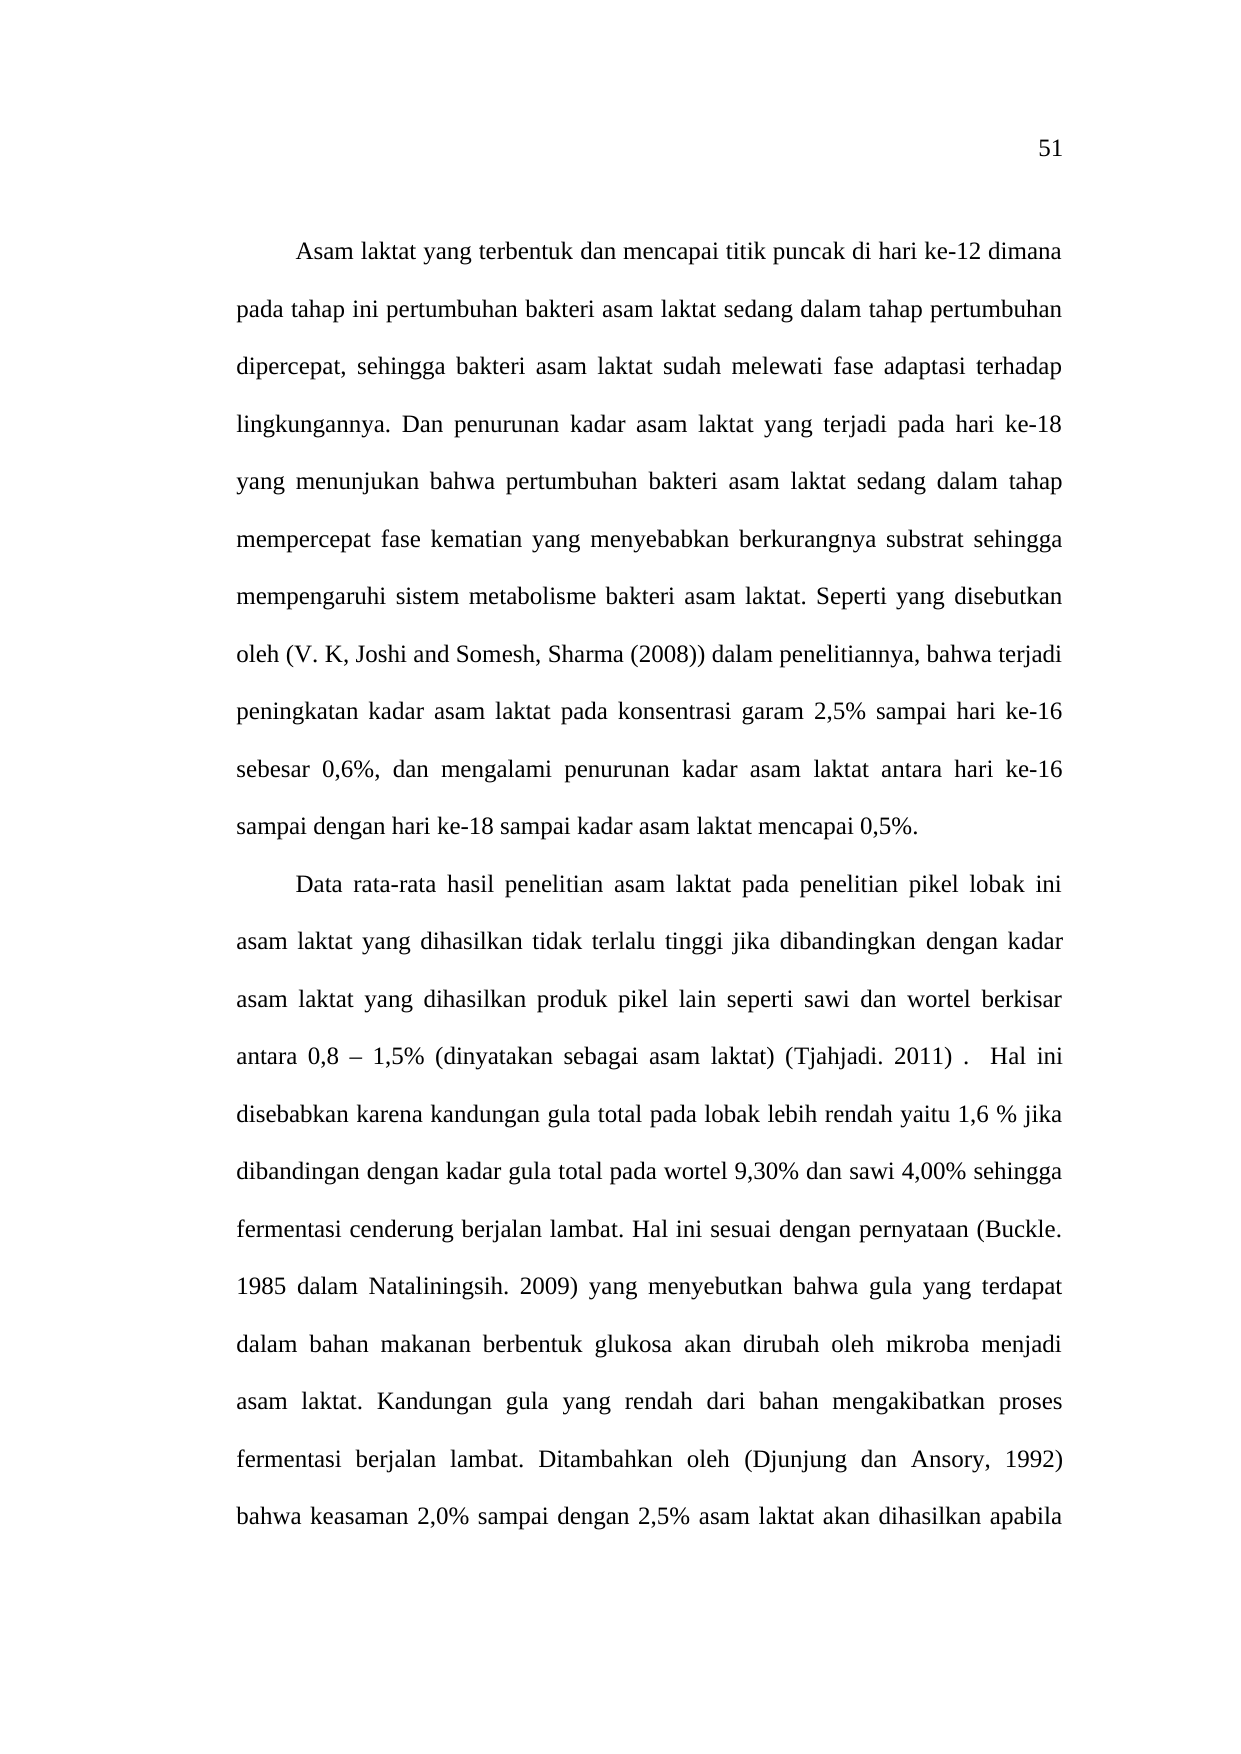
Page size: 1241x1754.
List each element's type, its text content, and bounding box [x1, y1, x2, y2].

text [236, 869, 1063, 1530]
text Asam laktat yang terbentuk dan mencapai titik puncak di hari ke-12 dimana pada tahap ini pertumbuhan bakteri asam laktat sedang dalam tahap pertumbuhan dipercepat, sehingga bakteri asam laktat sudah melewati fase adaptasi terhadap lingkungannya. Dan penurunan kadar asam laktat yang terjadi pada hari ke-18 yang menunjukan bahwa pertumbuhan bakteri asam laktat sedang dalam tahap mempercepat fase kematian yang menyebabkan berkurangnya substrat sehingga mempengaruhi sistem metabolisme bakteri asam laktat. Seperti yang disebutkan oleh (V. K, Joshi and Somesh, Sharma (2008)) dalam penelitiannya, bahwa terjadi peningkatan kadar asam laktat pada konsentrasi garam 2,5% sampai hari ke-16 sebesar 0,6%, dan mengalami penurunan kadar asam laktat antara hari ke-16 sampai dengan hari ke-18 sampai kadar asam laktat mencapai 0,5%. [236, 236, 1063, 840]
